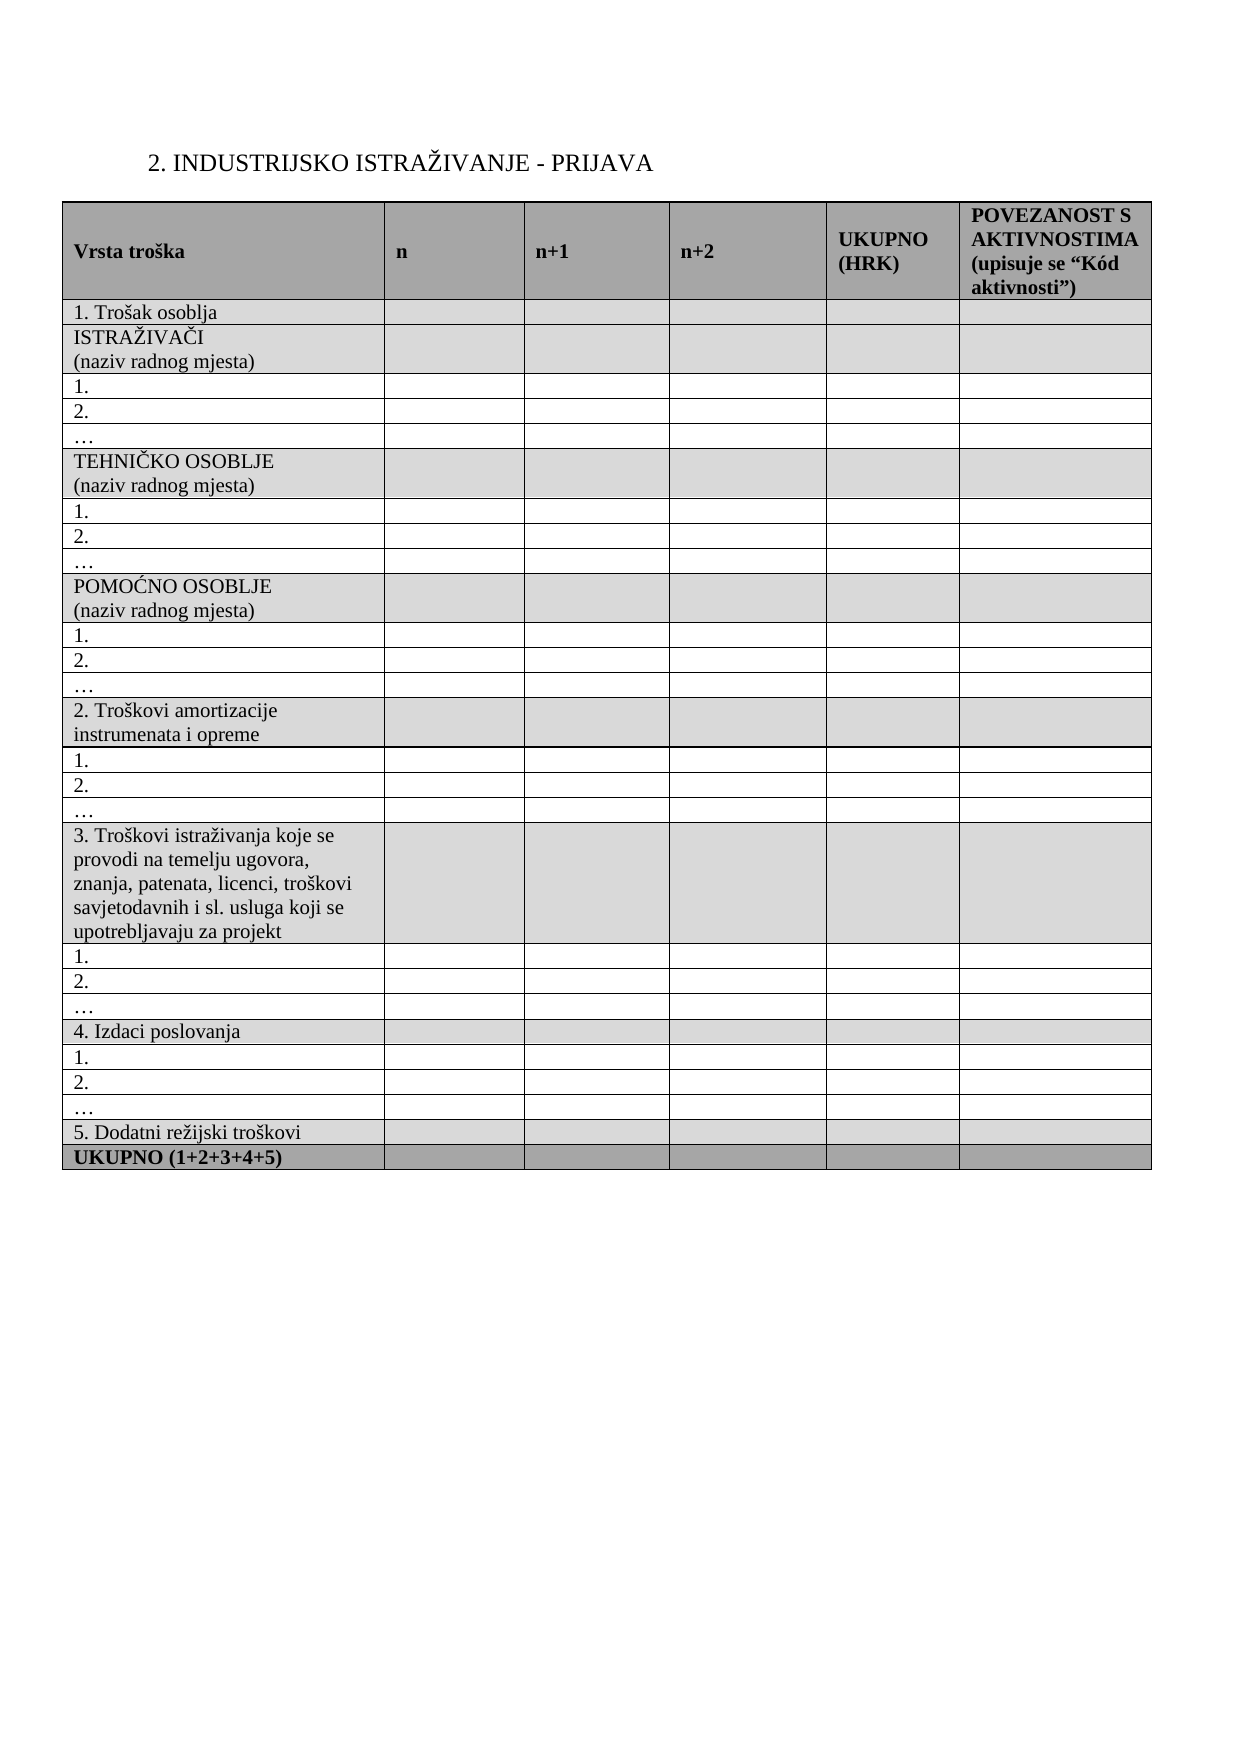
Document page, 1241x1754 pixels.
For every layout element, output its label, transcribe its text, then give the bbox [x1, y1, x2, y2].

text 2. INDUSTRIJSKO ISTRAŽIVANJE - PRIJAVA [148, 148, 1093, 176]
table_cell [827, 823, 959, 943]
table_cell 1. Trošak osoblja [63, 300, 384, 324]
table_cell [385, 374, 524, 398]
table_cell [827, 449, 959, 497]
table_cell [385, 648, 524, 672]
table_cell 2. [63, 969, 384, 993]
table_cell [525, 623, 669, 647]
table_cell [525, 374, 669, 398]
table_cell [525, 524, 669, 548]
table_cell [670, 773, 826, 797]
table_cell [960, 325, 1151, 373]
table_cell 1. [63, 944, 384, 968]
table_cell [670, 1095, 826, 1119]
table_cell [385, 773, 524, 797]
table_cell 1. [63, 1045, 384, 1069]
table_cell [525, 798, 669, 822]
table_cell [670, 1020, 826, 1043]
table_cell [827, 1020, 959, 1043]
table_cell [827, 773, 959, 797]
table_cell [525, 1070, 669, 1094]
table_header n [385, 203, 524, 299]
table_cell [827, 648, 959, 672]
table_cell [960, 623, 1151, 647]
table_cell [827, 944, 959, 968]
table_cell [960, 1045, 1151, 1069]
table_cell [960, 1020, 1151, 1043]
table_cell [827, 424, 959, 448]
table_cell [525, 969, 669, 993]
table_cell … [63, 673, 384, 697]
table_cell [525, 325, 669, 373]
table_cell 2. [63, 648, 384, 672]
table_cell [827, 300, 959, 324]
table_cell [827, 994, 959, 1018]
table_cell UKUPNO (1+2+3+4+5) [63, 1145, 384, 1169]
table_cell 1. [63, 499, 384, 523]
table_cell 1. [63, 623, 384, 647]
table_cell [960, 944, 1151, 968]
table_cell [827, 524, 959, 548]
table_cell [827, 549, 959, 573]
table_cell [670, 648, 826, 672]
table_cell [525, 424, 669, 448]
table_cell [827, 325, 959, 373]
table_cell [525, 823, 669, 943]
table_header Vrsta troška [63, 203, 384, 299]
table_cell … [63, 798, 384, 822]
table_cell [385, 1020, 524, 1043]
table_cell [525, 1095, 669, 1119]
table_cell [525, 1145, 669, 1169]
table_cell [827, 374, 959, 398]
table_cell [960, 773, 1151, 797]
table_cell [670, 325, 826, 373]
table_cell [670, 449, 826, 497]
table_cell 1. [63, 374, 384, 398]
table_cell [960, 969, 1151, 993]
table_cell [385, 449, 524, 497]
table_cell [385, 1120, 524, 1144]
table_cell [385, 1095, 524, 1119]
table_cell ISTRAŽIVAČI (naziv radnog mjesta) [63, 325, 384, 373]
table_cell [385, 1045, 524, 1069]
table_cell [960, 499, 1151, 523]
table_cell [525, 1120, 669, 1144]
table_header POVEZANOST S AKTIVNOSTIMA (upisuje se “Kód aktivnosti”) [960, 203, 1151, 299]
table_cell [670, 944, 826, 968]
table_cell [960, 823, 1151, 943]
table_cell [960, 399, 1151, 423]
table_cell [385, 673, 524, 697]
table_cell [670, 748, 826, 772]
table_cell [385, 325, 524, 373]
table_cell [525, 1045, 669, 1069]
table_cell [670, 798, 826, 822]
table_cell [827, 698, 959, 746]
table_cell [385, 424, 524, 448]
table_cell TEHNIČKO OSOBLJE (naziv radnog mjesta) [63, 449, 384, 497]
table_cell [670, 673, 826, 697]
table_cell [670, 1120, 826, 1144]
table_cell [670, 1045, 826, 1069]
table_cell [525, 574, 669, 622]
table_cell [525, 1020, 669, 1043]
table_cell [670, 374, 826, 398]
table_cell … [63, 994, 384, 1018]
table_cell [960, 1070, 1151, 1094]
table_cell [827, 1070, 959, 1094]
table_cell [385, 944, 524, 968]
table_cell [385, 1145, 524, 1169]
table_cell [525, 549, 669, 573]
table_cell [960, 374, 1151, 398]
table_cell … [63, 1095, 384, 1119]
table_cell [960, 1095, 1151, 1119]
table_header UKUPNO (HRK) [827, 203, 959, 299]
table_cell [827, 798, 959, 822]
table_cell [827, 399, 959, 423]
table_cell [385, 574, 524, 622]
table_cell [385, 1070, 524, 1094]
table_cell [525, 944, 669, 968]
table_cell [827, 574, 959, 622]
table_cell [385, 549, 524, 573]
table_cell [670, 994, 826, 1018]
table_cell [385, 823, 524, 943]
table_cell [960, 798, 1151, 822]
table_cell 4. Izdaci poslovanja [63, 1020, 384, 1043]
table_cell [525, 773, 669, 797]
table_cell [525, 698, 669, 746]
table_cell [670, 1070, 826, 1094]
table_cell [827, 1120, 959, 1144]
table_cell [960, 648, 1151, 672]
table_cell 2. Troškovi amortizacije instrumenata i opreme [63, 698, 384, 746]
table_cell [385, 969, 524, 993]
table_cell [525, 399, 669, 423]
table_cell [670, 424, 826, 448]
table_cell [960, 424, 1151, 448]
table_cell [385, 798, 524, 822]
table_cell [525, 300, 669, 324]
table_header n+2 [670, 203, 826, 299]
table_cell [960, 524, 1151, 548]
table_cell [960, 574, 1151, 622]
table_cell [670, 623, 826, 647]
table_cell [670, 574, 826, 622]
table_cell [960, 673, 1151, 697]
table_cell [827, 1145, 959, 1169]
table_cell [670, 823, 826, 943]
table_cell [670, 698, 826, 746]
table_cell [960, 1145, 1151, 1169]
table_cell [827, 673, 959, 697]
table_header n+1 [525, 203, 669, 299]
table_cell [670, 549, 826, 573]
table_cell [670, 1145, 826, 1169]
table_cell [960, 748, 1151, 772]
table_cell [960, 994, 1151, 1018]
table_cell [670, 524, 826, 548]
table_cell 2. [63, 773, 384, 797]
table_cell [670, 499, 826, 523]
table_cell [525, 499, 669, 523]
table_cell [960, 1120, 1151, 1144]
table_cell [670, 969, 826, 993]
table_cell 2. [63, 399, 384, 423]
table_cell [385, 623, 524, 647]
table_cell [960, 549, 1151, 573]
table_cell [385, 994, 524, 1018]
table_cell [827, 1095, 959, 1119]
table_cell [827, 499, 959, 523]
table_cell 2. [63, 524, 384, 548]
table_cell [827, 969, 959, 993]
table_cell [827, 748, 959, 772]
table_cell [385, 748, 524, 772]
table_cell [525, 449, 669, 497]
table_cell [525, 648, 669, 672]
table_cell [960, 698, 1151, 746]
table_cell 1. [63, 748, 384, 772]
table_cell 3. Troškovi istraživanja koje se provodi na temelju ugovora, znanja, patenata, licenci, troškovi savjetodavnih i sl. usluga koji se upotrebljavaju za projekt [63, 823, 384, 943]
table_cell [960, 449, 1151, 497]
table_cell [525, 673, 669, 697]
table_cell … [63, 549, 384, 573]
table_cell [525, 994, 669, 1018]
table_cell [385, 698, 524, 746]
table_cell [525, 748, 669, 772]
table_cell [385, 499, 524, 523]
table_cell 5. Dodatni režijski troškovi [63, 1120, 384, 1144]
table_cell POMOĆNO OSOBLJE (naziv radnog mjesta) [63, 574, 384, 622]
table_cell [385, 300, 524, 324]
table_cell [385, 399, 524, 423]
table_cell [827, 1045, 959, 1069]
table_cell [960, 300, 1151, 324]
table_cell 2. [63, 1070, 384, 1094]
table_cell [827, 623, 959, 647]
table_cell [385, 524, 524, 548]
table_cell [670, 300, 826, 324]
table_cell [670, 399, 826, 423]
table_cell … [63, 424, 384, 448]
